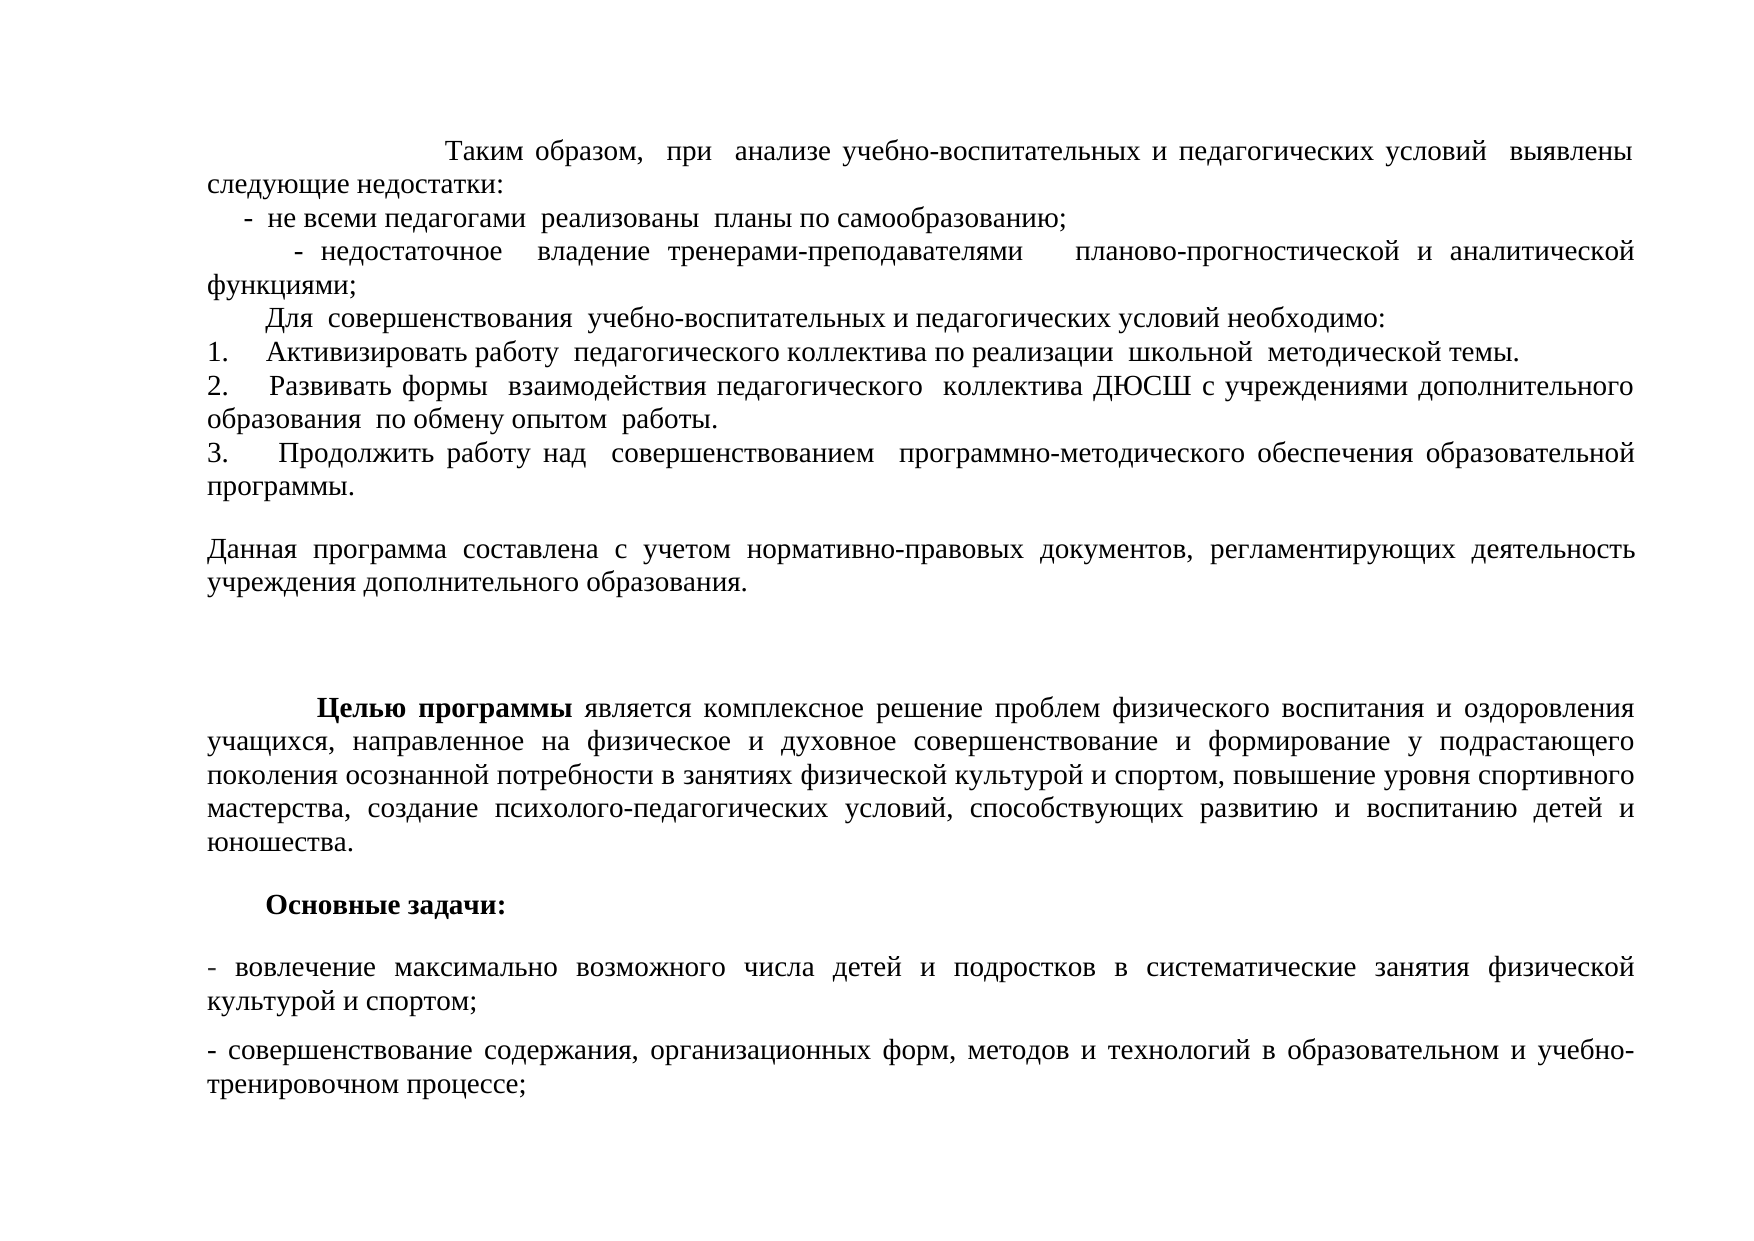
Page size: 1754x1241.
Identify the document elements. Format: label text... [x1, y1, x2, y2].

text Для совершенствования учебно-воспитательных и педагогических условий необходимо: [207, 301, 1636, 334]
text 2. Развивать формы взаимодействия педагогического коллектива ДЮСШ с учреждениями дополнительного образования по обмену опытом работы. [207, 368, 1636, 435]
text - недостаточное владение тренерами-преподавателями планово-прогностической и аналитической функциями; [207, 233, 1636, 301]
text - совершенствование содержания, организационных форм, методов и технологий в образовательном и учебно-тренировочном процессе; [207, 1032, 1636, 1099]
text Таким образом, при анализе учебно-воспитательных и педагогических условий выявлены следующие недостатки: [207, 133, 1636, 200]
text Целью программы является комплексное решение проблем физического воспитания и оздоровления учащихся, направленное на физическое и духовное совершенствование и формирование у подрастающего поколения осознанной потребности в занятиях физической культурой и спортом, повышение уровня спортивного мастерства, создание психолого-педагогических условий, способствующих развитию и воспитанию детей и юношества. [207, 690, 1636, 858]
text 3. Продолжить работу над совершенствованием программно-методического обеспечения образовательной программы. [207, 435, 1636, 502]
text 1. Активизировать работу педагогического коллектива по реализации школьной методической темы. [207, 334, 1636, 368]
text - не всеми педагогами реализованы планы по самообразованию; [207, 200, 1636, 233]
text Основные задачи: [207, 887, 1636, 920]
text - вовлечение максимально возможного числа детей и подростков в систематические занятия физической культурой и спортом; [207, 949, 1636, 1017]
text Данная программа составлена с учетом нормативно-правовых документов, регламентирующих деятельность учреждения дополнительного образования. [207, 531, 1636, 598]
